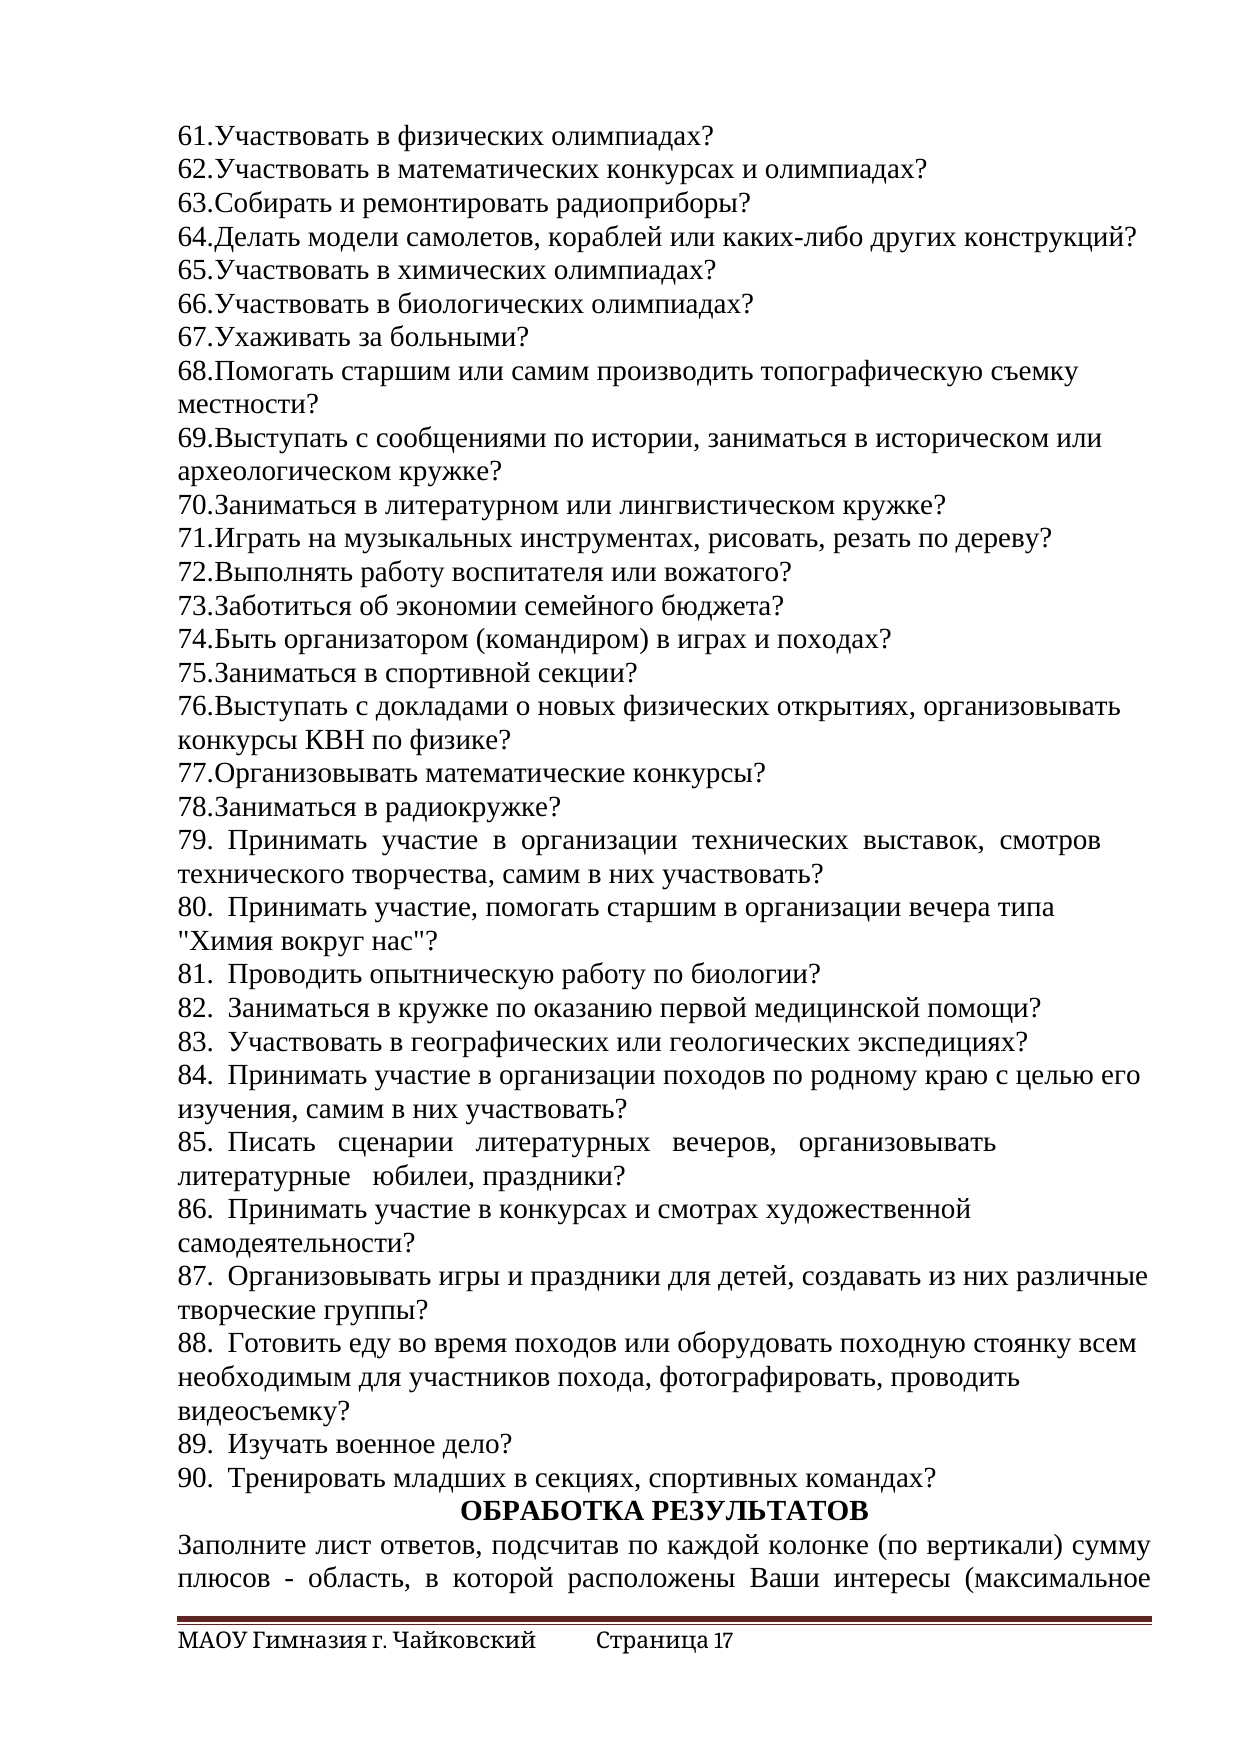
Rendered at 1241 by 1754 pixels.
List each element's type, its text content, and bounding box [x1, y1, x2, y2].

list Заниматься в радиокружке? [177, 789, 1152, 822]
list Ухаживать за больными? [177, 319, 1152, 353]
list Выполнять работу воспитателя или вожатого? [177, 554, 1152, 588]
list Участвовать в химических олимпиадах? [177, 252, 1152, 286]
list Изучать военное дело? [177, 1426, 1152, 1460]
list Заниматься в литературном или лингвистическом кружке? [177, 487, 1152, 521]
list Быть организатором (командиром) в играх и походах? [177, 621, 1152, 655]
list Помогать старшим или самим производить топографическую съемку местности? [177, 353, 1152, 420]
list Участвовать в географических или геологических экспедициях? [177, 1024, 1152, 1057]
list Участвовать в физических олимпиадах? [177, 118, 1152, 152]
list Проводить опытническую работу по биологии? [177, 957, 1152, 990]
list Собирать и ремонтировать радиоприборы? [177, 185, 1152, 219]
list Выступать с докладами о новых физических открытиях, организовывать конкурсы КВН по физике? [177, 688, 1152, 755]
list Участвовать в биологических олимпиадах? [177, 286, 1152, 319]
list Заниматься в кружке по оказанию первой медицинской помощи? [177, 990, 1152, 1024]
list Заниматься в спортивной секции? [177, 655, 1152, 688]
list Организовывать игры и праздники для детей, создавать из них различные творческие группы? [177, 1258, 1152, 1326]
list Заботиться об экономии семейного бюджета? [177, 588, 1152, 621]
list Принимать участие в организации походов по родному краю с целью его изучения, самим в них участвовать? [177, 1057, 1152, 1124]
list Делать модели самолетов, кораблей или каких-либо других конструкций? [177, 219, 1152, 252]
text ОБРАБОТКА РЕЗУЛЬТАТОВ [177, 1493, 1152, 1527]
list Принимать участие в организации технических выставок, смотров технического творчества, самим в них участвовать? [177, 822, 1152, 889]
list Играть на музыкальных инструментах, рисовать, резать по дереву? [177, 521, 1152, 554]
list Выступать с сообщениями по истории, заниматься в историческом или археологическом кружке? [177, 420, 1152, 487]
list Принимать участие, помогать старшим в организации вечера типа "Химия вокруг нас"? [177, 889, 1152, 957]
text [177, 1527, 1152, 1594]
list Организовывать математические конкурсы? [177, 755, 1152, 789]
list Тренировать младших в секциях, спортивных командах? [177, 1460, 1152, 1493]
list Писать сценарии литературных вечеров, организовывать литературные юбилеи, праздники? [177, 1124, 1152, 1191]
list Готовить еду во время походов или оборудовать походную стоянку всем необходимым для участников похода, фотографировать, проводить видеосъемку? [177, 1326, 1152, 1426]
list Участвовать в математических конкурсах и олимпиадах? [177, 152, 1152, 185]
list Принимать участие в конкурсах и смотрах художественной самодеятельности? [177, 1191, 1152, 1258]
